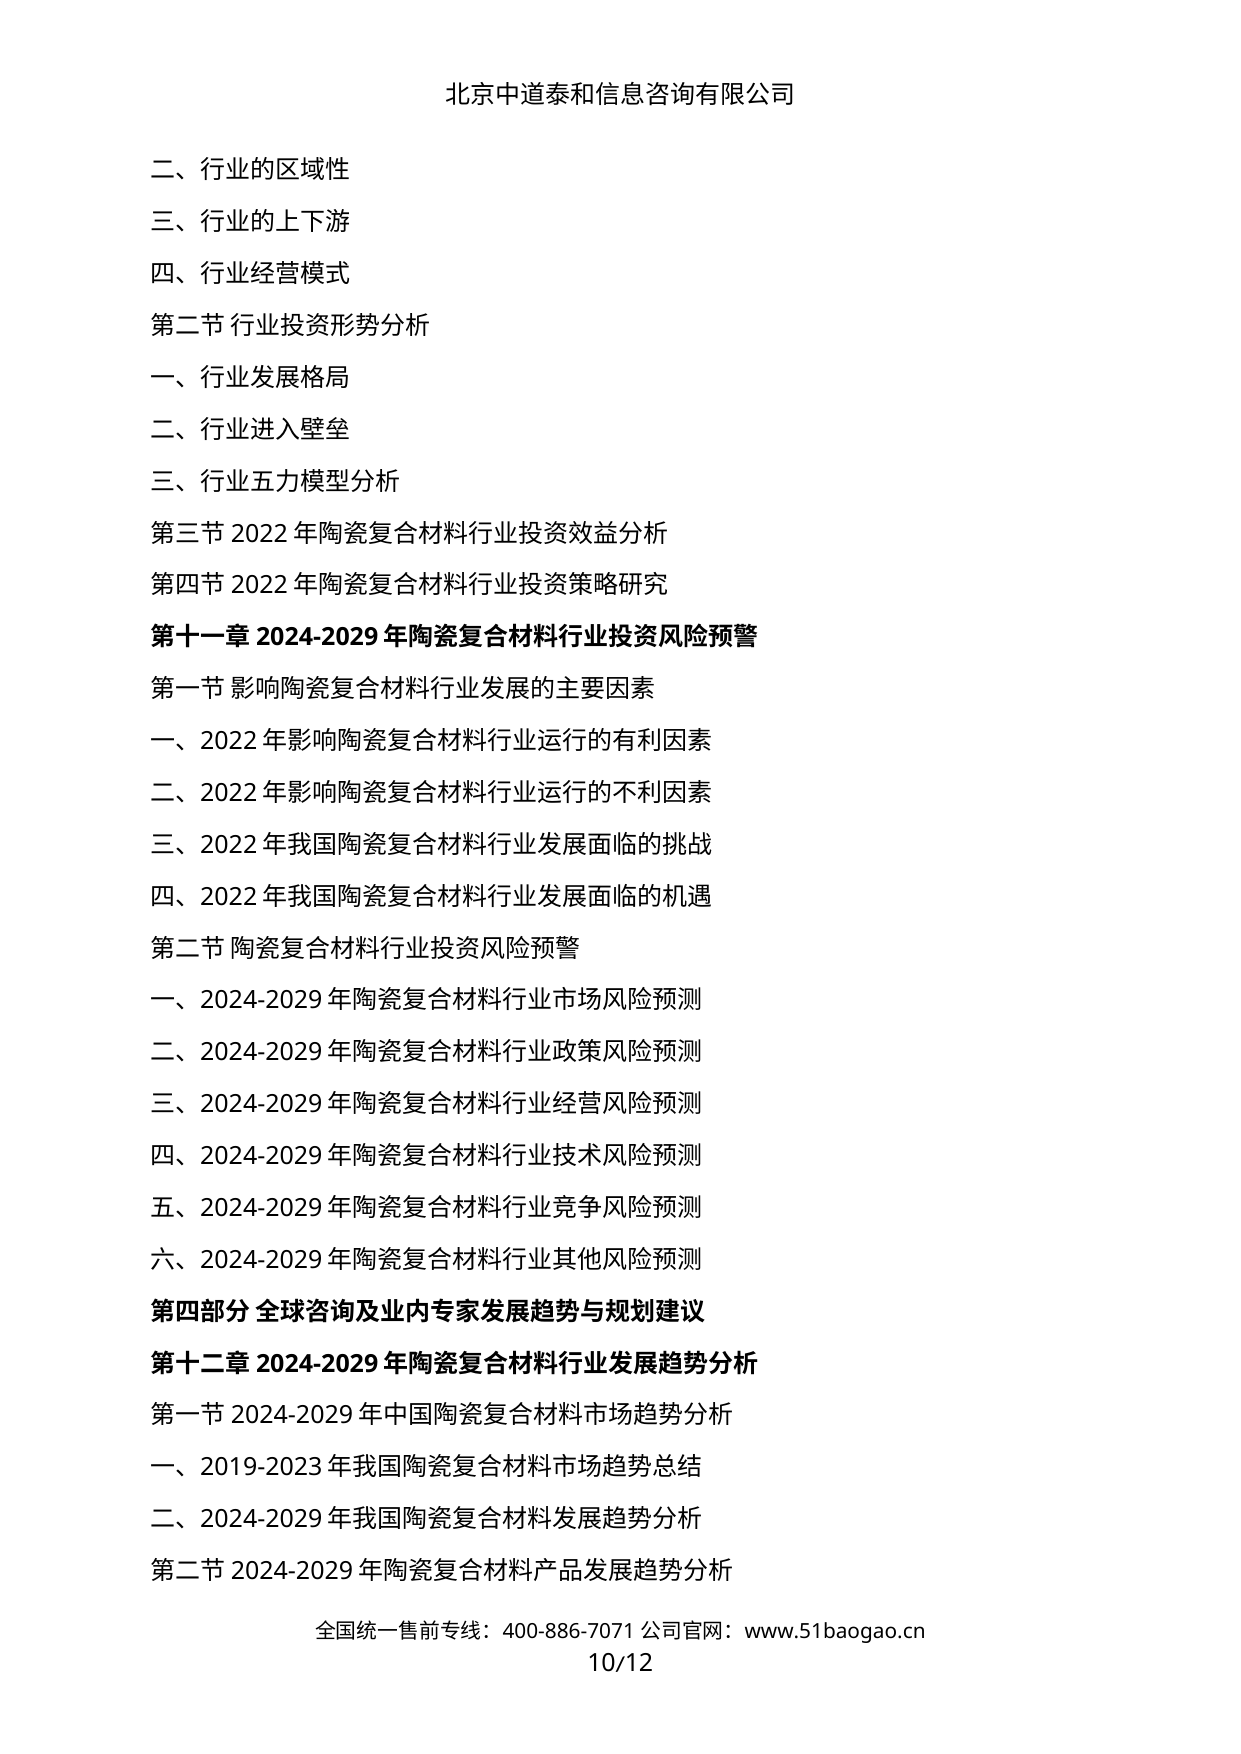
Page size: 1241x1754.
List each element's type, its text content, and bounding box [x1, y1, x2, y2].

text 三、2022年我国陶瓷复合材料行业发展面临的挑战 [150, 824, 1090, 861]
text 三、行业五力模型分析 [150, 461, 1090, 497]
text 四、2022年我国陶瓷复合材料行业发展面临的机遇 [150, 876, 1090, 912]
text 一、2019-2023年我国陶瓷复合材料市场趋势总结 [150, 1447, 1090, 1483]
text 第十一章 2024-2029年陶瓷复合材料行业投资风险预警 [150, 617, 1090, 653]
text 第二节 行业投资形势分析 [150, 306, 1090, 342]
text 第四部分 全球咨询及业内专家发展趋势与规划建议 [150, 1291, 1090, 1327]
text 三、2024-2029年陶瓷复合材料行业经营风险预测 [150, 1084, 1090, 1120]
text 二、行业进入壁垒 [150, 409, 1090, 446]
text 一、行业发展格局 [150, 357, 1090, 394]
text 四、行业经营模式 [150, 254, 1090, 290]
text 第二节 2024-2029年陶瓷复合材料产品发展趋势分析 [150, 1551, 1090, 1587]
text 六、2024-2029年陶瓷复合材料行业其他风险预测 [150, 1239, 1090, 1276]
text 四、2024-2029年陶瓷复合材料行业技术风险预测 [150, 1136, 1090, 1172]
text 二、2024-2029年我国陶瓷复合材料发展趋势分析 [150, 1499, 1090, 1535]
text 第四节 2022年陶瓷复合材料行业投资策略研究 [150, 565, 1090, 601]
text 第十二章 2024-2029年陶瓷复合材料行业发展趋势分析 [150, 1343, 1090, 1379]
text 第二节 陶瓷复合材料行业投资风险预警 [150, 928, 1090, 964]
text 二、2022年影响陶瓷复合材料行业运行的不利因素 [150, 772, 1090, 809]
text 一、2022年影响陶瓷复合材料行业运行的有利因素 [150, 721, 1090, 757]
text 一、2024-2029年陶瓷复合材料行业市场风险预测 [150, 980, 1090, 1016]
text 第一节 影响陶瓷复合材料行业发展的主要因素 [150, 669, 1090, 705]
text 二、行业的区域性 [150, 150, 1090, 186]
text 第一节 2024-2029年中国陶瓷复合材料市场趋势分析 [150, 1395, 1090, 1431]
text 三、行业的上下游 [150, 202, 1090, 238]
text 二、2024-2029年陶瓷复合材料行业政策风险预测 [150, 1032, 1090, 1068]
text 五、2024-2029年陶瓷复合材料行业竞争风险预测 [150, 1187, 1090, 1224]
text 第三节 2022年陶瓷复合材料行业投资效益分析 [150, 513, 1090, 549]
